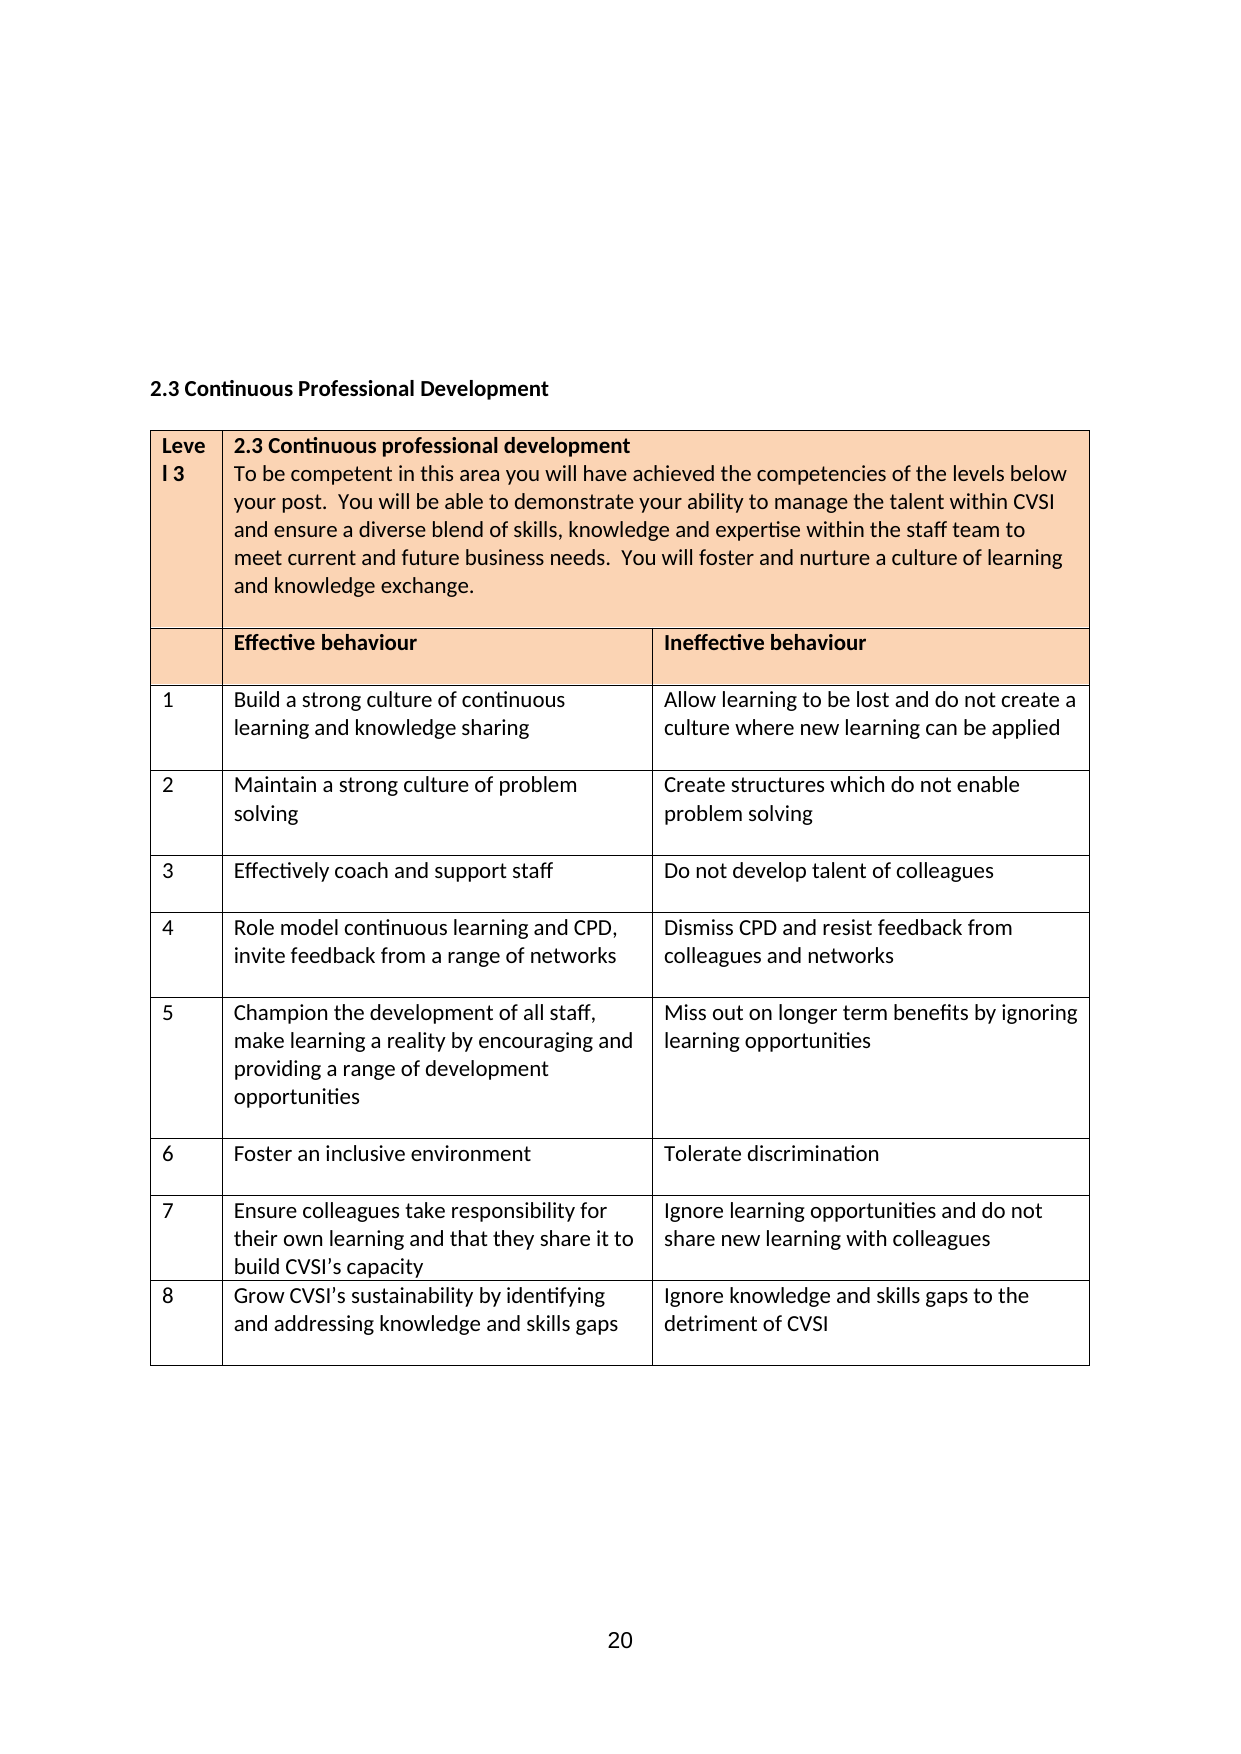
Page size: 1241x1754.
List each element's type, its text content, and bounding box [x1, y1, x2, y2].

table_cell Ineffective behaviour [653, 629, 1089, 684]
table_cell Foster an inclusive environment [223, 1139, 652, 1195]
table_cell Tolerate discrimination [653, 1139, 1089, 1195]
table_cell Grow CVSI’s sustainability by identifying and addressing knowledge and skills gaps [223, 1281, 652, 1365]
table_cell Role model continuous learning and CPD, invite feedback from a range of networks [223, 913, 652, 997]
table_cell 1 [151, 686, 222, 769]
table_cell 8 [151, 1281, 222, 1365]
table_cell Dismiss CPD and resist feedback from colleagues and networks [653, 913, 1089, 997]
table_header 2.3 Continuous professional development To be competent in this area you will have achieved the competencies of the levels below your post. You will be able to demonstrate your ability to manage the talent within CVSI and ensure a diverse blend of skills, knowledge and expertise within the staff team to meet current and future business needs. You will foster and nurture a culture of learning and knowledge exchange. [223, 431, 1089, 627]
table_cell 7 [151, 1196, 222, 1280]
table_cell Effectively coach and support staff [223, 856, 652, 912]
text 2.3 Continuous Professional Development [150, 374, 1090, 402]
table_cell Miss out on longer term benefits by ignoring learning opportunities [653, 998, 1089, 1138]
table_cell 3 [151, 856, 222, 912]
table_cell Champion the development of all staff, make learning a reality by encouraging and providing a range of development opportunities [223, 998, 652, 1138]
table_cell 2 [151, 771, 222, 855]
table_cell Build a strong culture of continuous learning and knowledge sharing [223, 686, 652, 769]
table_cell 4 [151, 913, 222, 997]
table_cell 6 [151, 1139, 222, 1195]
table_cell Ignore knowledge and skills gaps to the detriment of CVSI [653, 1281, 1089, 1365]
table_cell Create structures which do not enable problem solving [653, 771, 1089, 855]
table_cell Ignore learning opportunities and do not share new learning with colleagues [653, 1196, 1089, 1280]
table_cell 5 [151, 998, 222, 1138]
table_cell Do not develop talent of colleagues [653, 856, 1089, 912]
table_cell Effective behaviour [223, 629, 652, 684]
table_cell Ensure colleagues take responsibility for their own learning and that they share it to build CVSI’s capacity [223, 1196, 652, 1280]
table_header Level 3 [151, 431, 222, 627]
table_cell Maintain a strong culture of problem solving [223, 771, 652, 855]
table_cell Allow learning to be lost and do not create a culture where new learning can be applied [653, 686, 1089, 769]
table_cell [151, 629, 222, 684]
